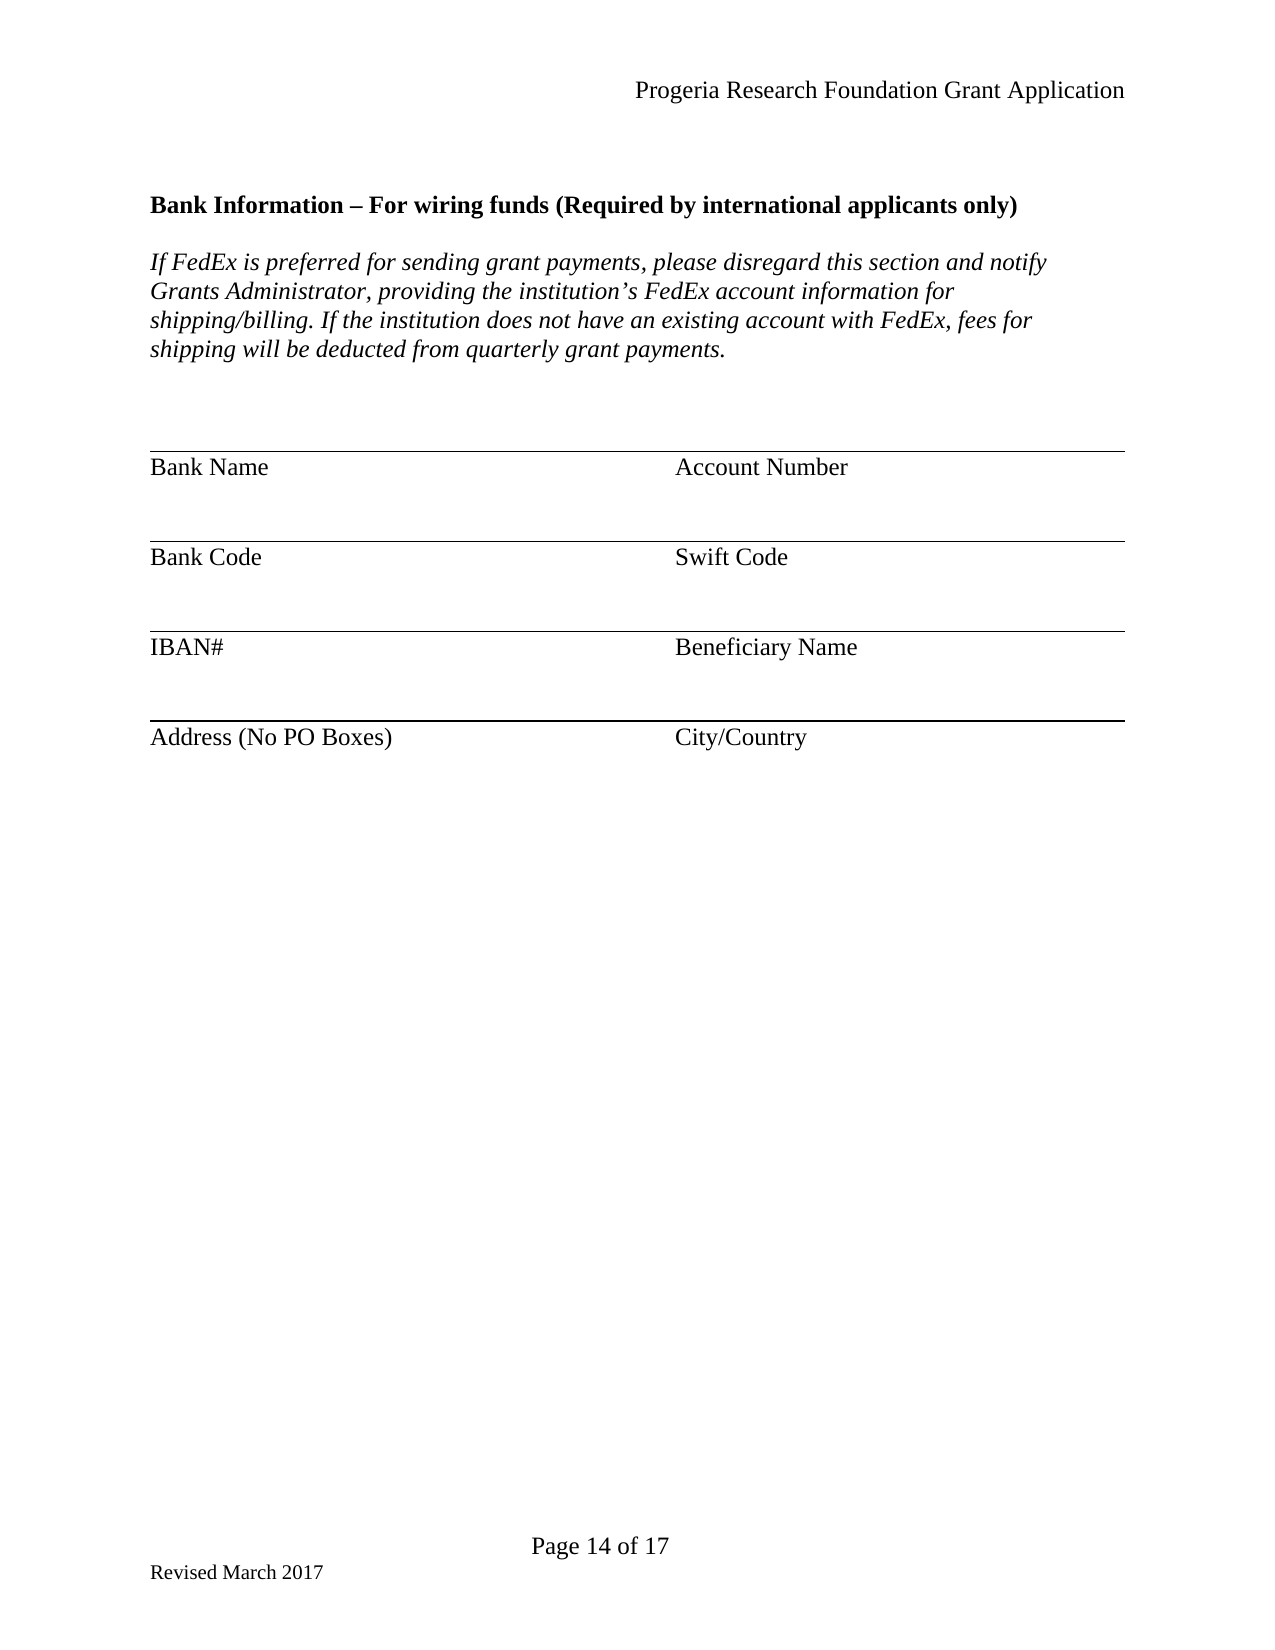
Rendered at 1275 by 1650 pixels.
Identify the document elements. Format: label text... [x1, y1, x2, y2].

text Address (No PO Boxes) City/Country [150, 722, 1125, 751]
text IBAN# Beneficiary Name [150, 632, 1125, 661]
text Bank Code Swift Code [150, 542, 1125, 571]
text Bank Information – For wiring funds (Required by international applicants only) [150, 190, 1125, 219]
text Bank Name Account Number [150, 452, 1125, 481]
text If FedEx is preferred for sending grant payments, please disregard this section and notify Grants Administrator, providing the institution’s FedEx account information for shipping/billing. If the institution does not have an existing account with FedEx, fees for shipping will be deducted from quarterly grant payments. [150, 247, 1125, 362]
